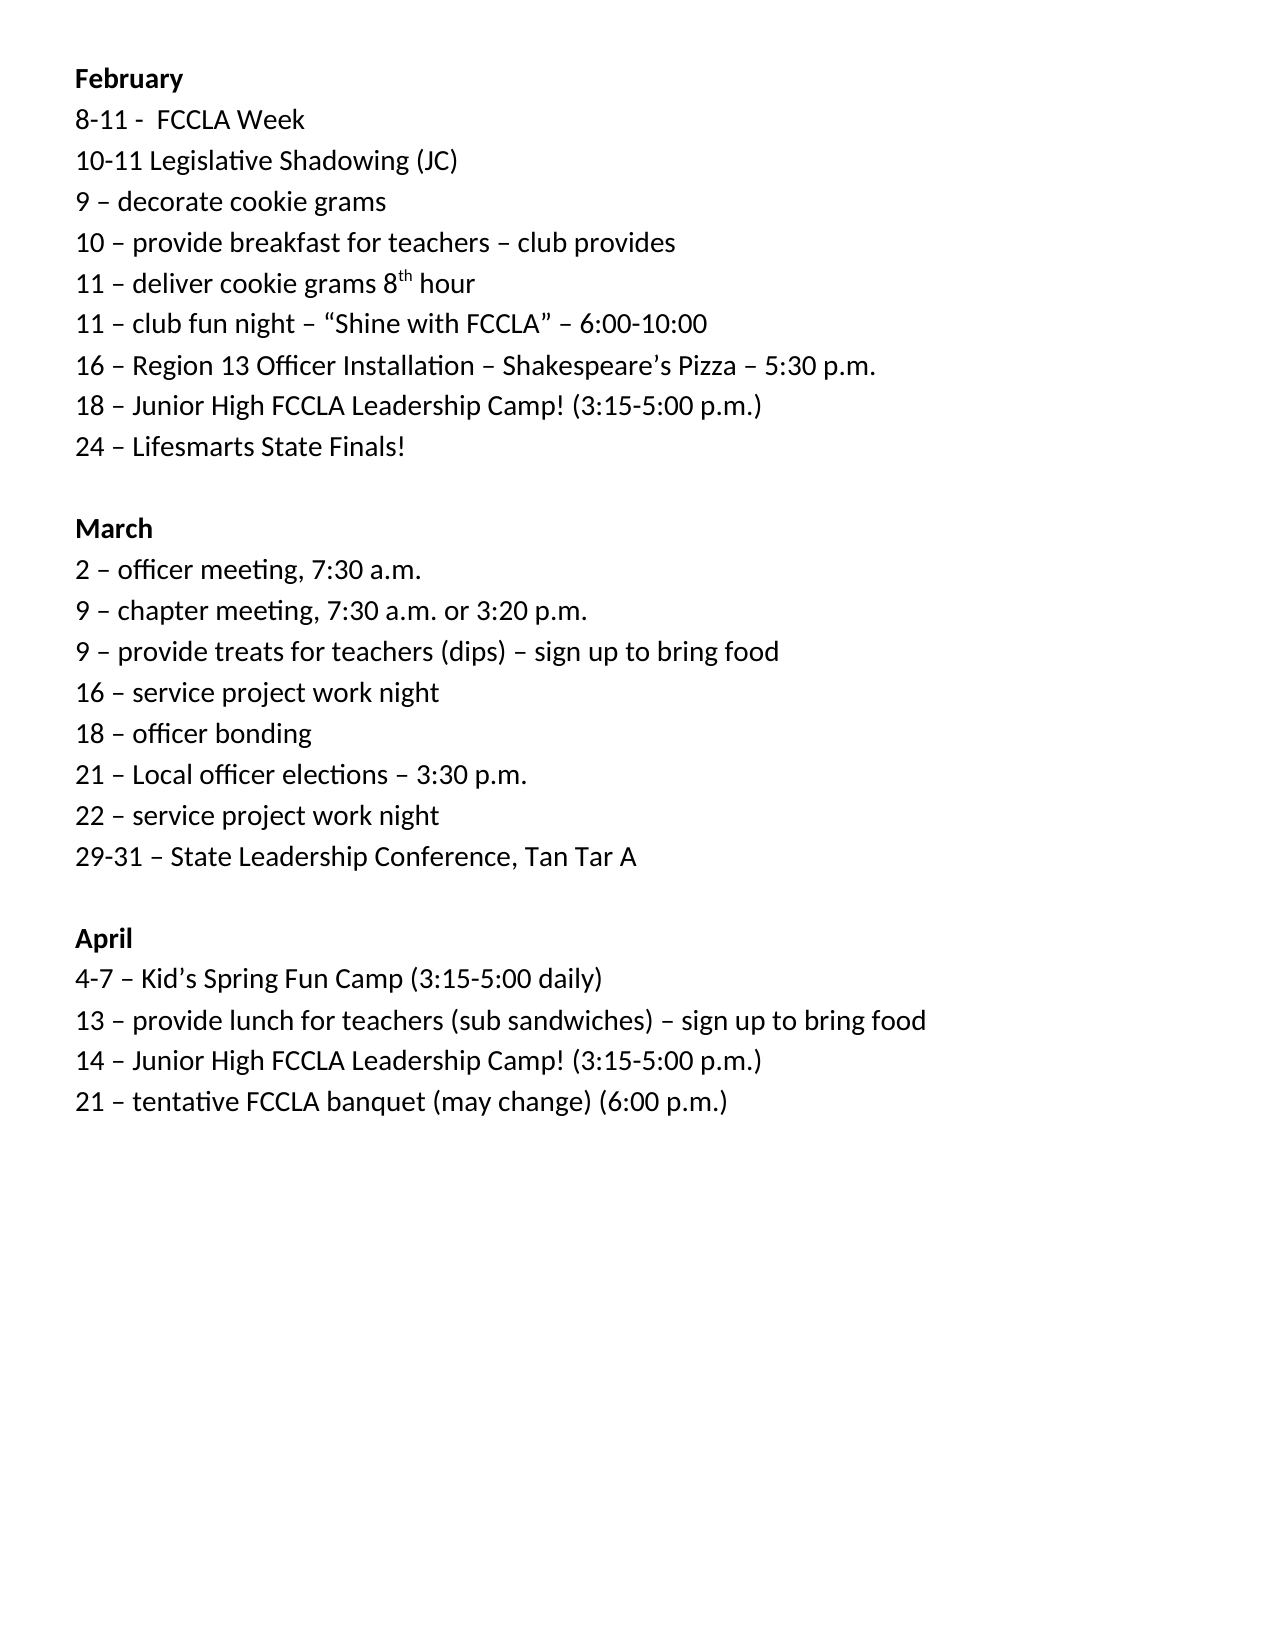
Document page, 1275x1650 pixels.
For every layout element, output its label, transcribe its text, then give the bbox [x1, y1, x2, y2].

text 10-11 Legislative Shadowing (JC) [75, 142, 1200, 177]
text 2 – officer meeting, 7:30 a.m. [75, 551, 1200, 587]
text 11 – deliver cookie grams 8th hour [75, 265, 1200, 300]
text 18 – officer bonding [75, 715, 1200, 751]
text 16 – service project work night [75, 674, 1200, 710]
text February [75, 60, 1200, 96]
text 9 – provide treats for teachers (dips) – sign up to bring food [75, 633, 1200, 669]
text 8-11 - FCCLA Week [75, 101, 1200, 137]
text 24 – Lifesmarts State Finals! [75, 428, 1200, 464]
text 21 – tentative FCCLA banquet (may change) (6:00 p.m.) [75, 1083, 1200, 1119]
text 14 – Junior High FCCLA Leadership Camp! (3:15-5:00 p.m.) [75, 1042, 1200, 1078]
text 21 – Local officer elections – 3:30 p.m. [75, 756, 1200, 792]
text 9 – chapter meeting, 7:30 a.m. or 3:20 p.m. [75, 592, 1200, 628]
text 9 – decorate cookie grams [75, 183, 1200, 218]
text 18 – Junior High FCCLA Leadership Camp! (3:15-5:00 p.m.) [75, 387, 1200, 423]
text 22 – service project work night [75, 797, 1200, 832]
text April [75, 920, 1200, 955]
text 29-31 – State Leadership Conference, Tan Tar A [75, 838, 1200, 873]
text 13 – provide lunch for teachers (sub sandwiches) – sign up to bring food [75, 1002, 1200, 1037]
text 11 – club fun night – “Shine with FCCLA” – 6:00-10:00 [75, 306, 1200, 341]
text 4-7 – Kid’s Spring Fun Camp (3:15-5:00 daily) [75, 961, 1200, 996]
text 16 – Region 13 Officer Installation – Shakespeare’s Pizza – 5:30 p.m. [75, 347, 1200, 382]
text 10 – provide breakfast for teachers – club provides [75, 224, 1200, 259]
text March [75, 510, 1200, 546]
